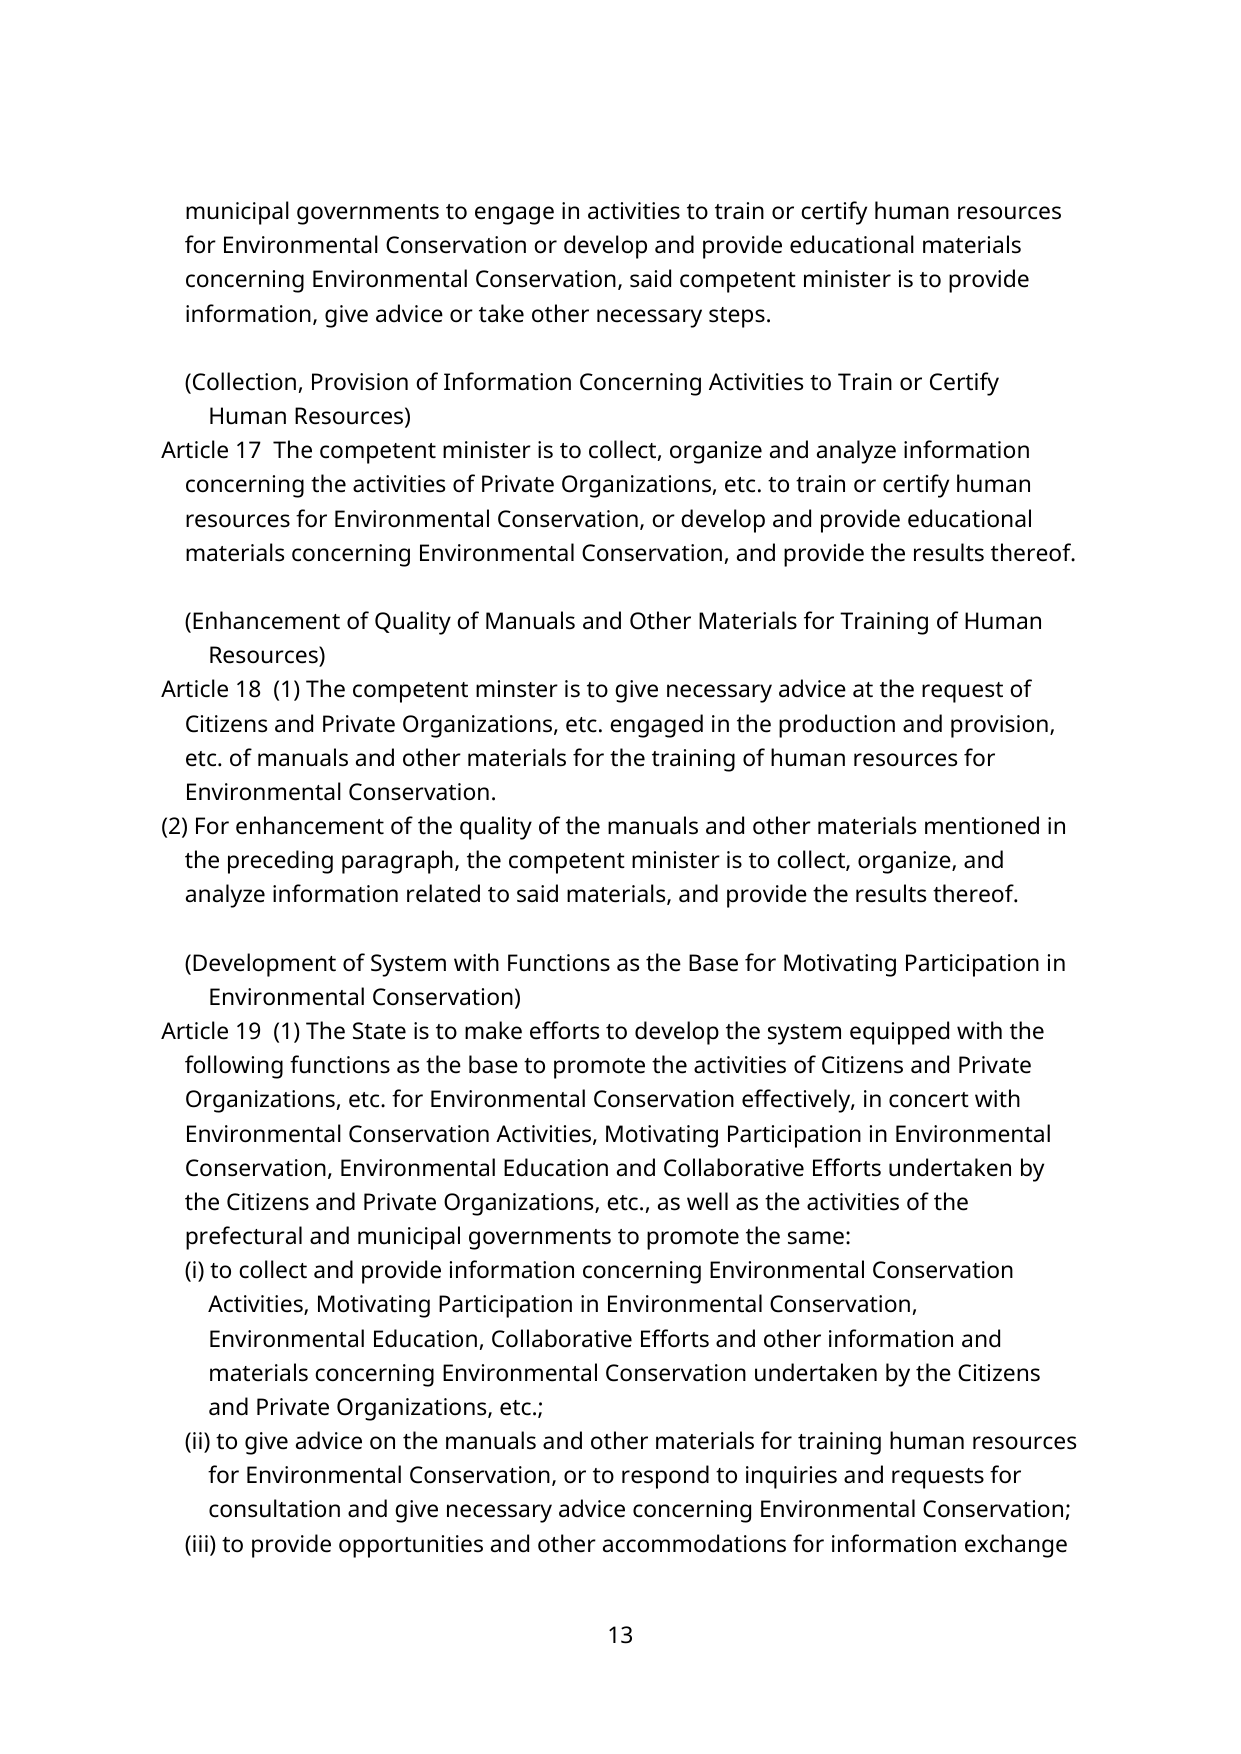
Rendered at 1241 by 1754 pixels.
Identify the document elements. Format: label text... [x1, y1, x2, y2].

text (Collection, Provision of Information Concerning Activities to Train or Certify Human Resources) [184, 364, 1079, 433]
text (ii) to give advice on the manuals and other materials for training human resources for Environmental Conservation, or to respond to inquiries and requests for consultation and give necessary advice concerning Environmental Conservation; [184, 1424, 1079, 1526]
text Article 17 The competent minister is to collect, organize and analyze information concerning the activities of Private Organizations, etc. to train or certify human resources for Environmental Conservation, or develop and provide educational materials concerning Environmental Conservation, and provide the results thereof. [161, 433, 1079, 569]
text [184, 1526, 1079, 1560]
text Article 19 (1) The State is to make efforts to develop the system equipped with the following functions as the base to promote the activities of Citizens and Private Organizations, etc. for Environmental Conservation effectively, in concert with Environmental Conservation Activities, Motivating Participation in Environmental Conservation, Environmental Education and Collaborative Efforts undertaken by the Citizens and Private Organizations, etc., as well as the activities of the prefectural and municipal governments to promote the same: [161, 1014, 1079, 1253]
text (Enhancement of Quality of Manuals and Other Materials for Training of Human Resources) [184, 604, 1079, 672]
text (2) For enhancement of the quality of the manuals and other materials mentioned in the preceding paragraph, the competent minister is to collect, organize, and analyze information related to said materials, and provide the results thereof. [161, 809, 1079, 911]
text (i) to collect and provide information concerning Environmental Conservation Activities, Motivating Participation in Environmental Conservation, Environmental Education, Collaborative Efforts and other information and materials concerning Environmental Conservation undertaken by the Citizens and Private Organizations, etc.; [184, 1253, 1079, 1424]
text (Development of System with Functions as the Base for Motivating Participation in Environmental Conservation) [184, 945, 1079, 1014]
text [161, 194, 1079, 330]
text Article 18 (1) The competent minster is to give necessary advice at the request of Citizens and Private Organizations, etc. engaged in the production and provision, etc. of manuals and other materials for the training of human resources for Environmental Conservation. [161, 672, 1079, 809]
